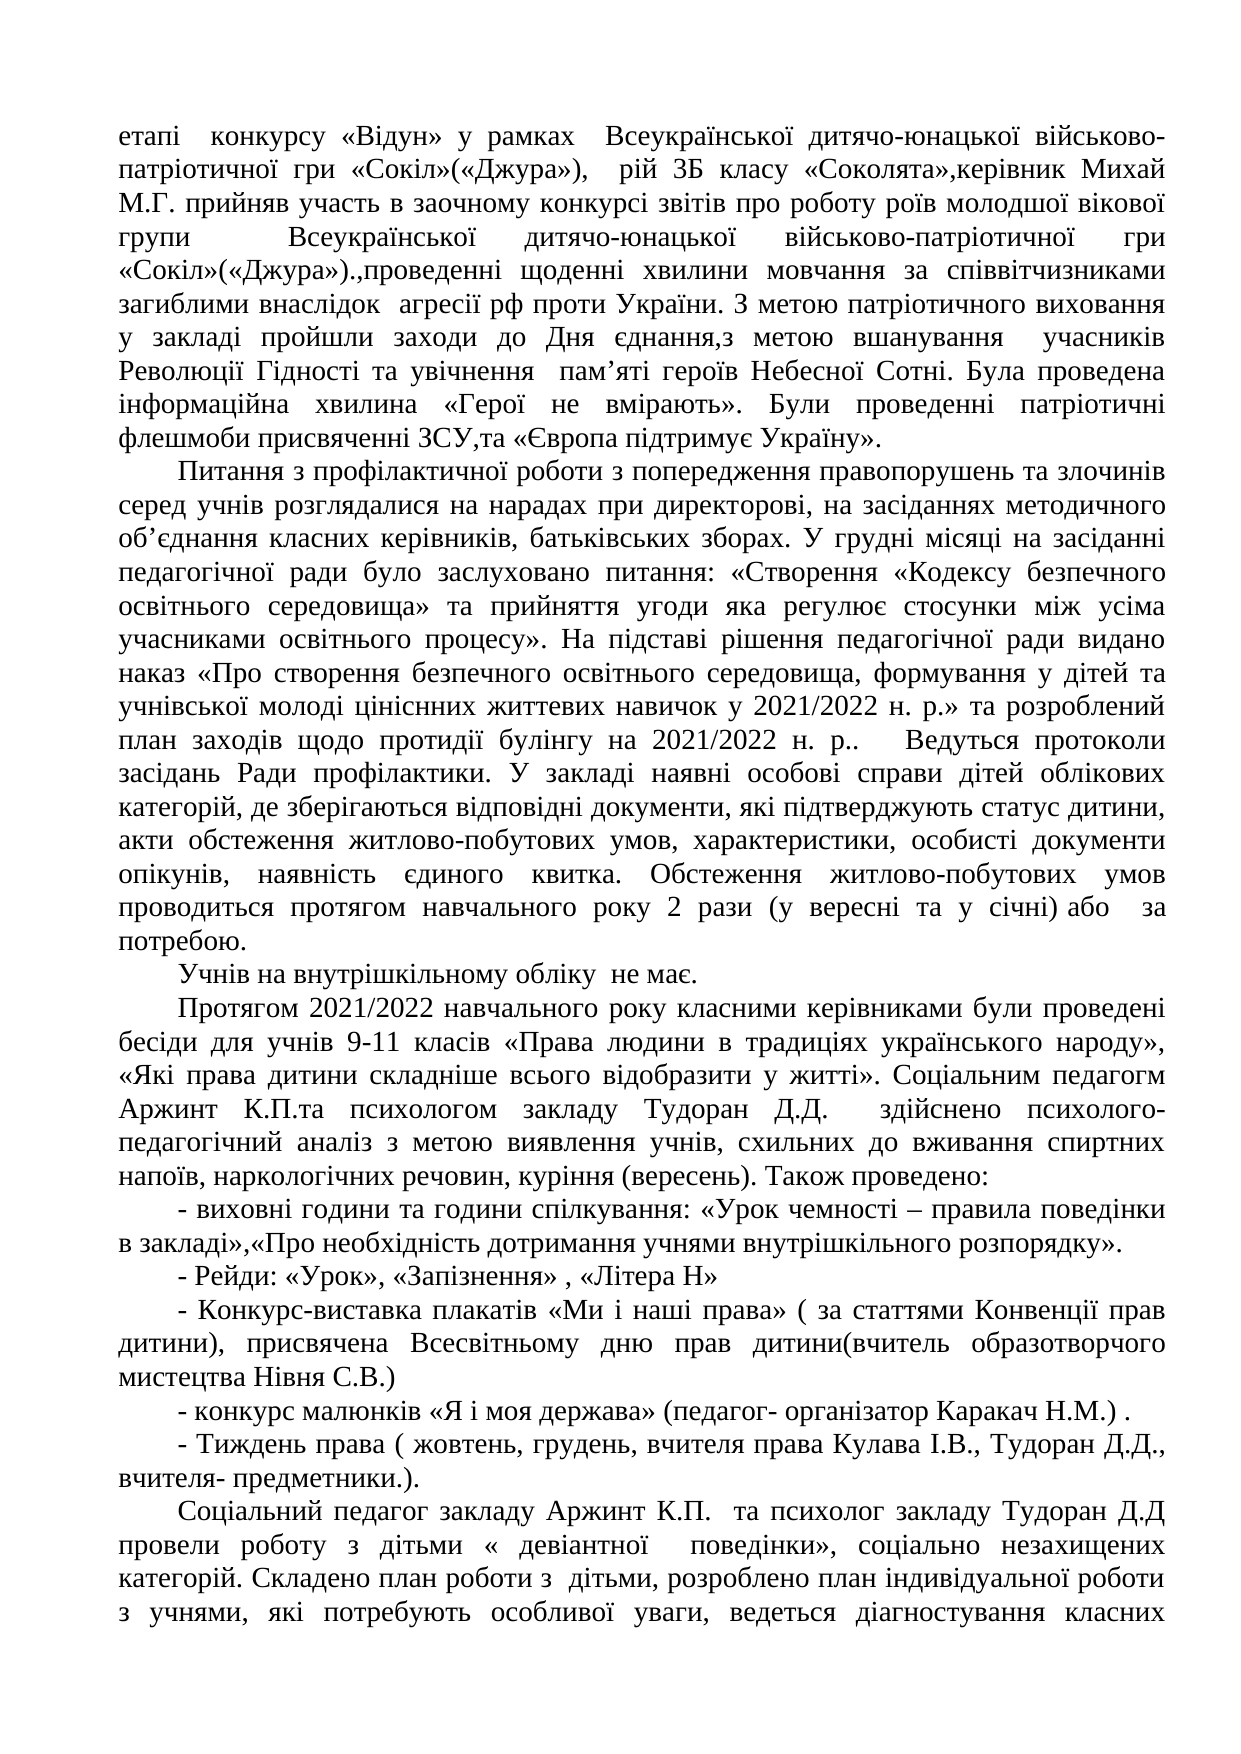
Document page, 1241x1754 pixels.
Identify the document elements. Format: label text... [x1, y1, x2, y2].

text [118, 118, 1167, 453]
text - виховні години та години спілкування: «Урок чемності – правила поведінки в закладі»,«Про необхідність дотримання учнями внутрішкільного розпорядку». [118, 1191, 1167, 1258]
text - конкурс малюнків «Я і моя держава» (педагог- організатор Каракач Н.М.) . [118, 1393, 1167, 1426]
text - Конкурс-виставка плакатів «Ми і наші права» ( за статтями Конвенції прав дитини), присвячена Всесвітньому дню прав дитини(вчитель образотворчого мистецтва Нівня С.В.) [118, 1292, 1167, 1393]
text Учнів на внутрішкільному обліку не має. [118, 957, 1167, 990]
text - Тиждень права ( жовтень, грудень, вчителя права Кулава І.В., Тудоран Д.Д., вчителя- предметники.). [118, 1426, 1167, 1493]
text Питання з профілактичної роботи з попередження правопорушень та злочинів серед учнів розглядалися на нарадах при директорові, на засіданнях методичного об’єднання класних керівників, батьківських зборах. У грудні місяці на засіданні педагогічної ради було заслуховано питання: «Створення «Кодексу безпечного освітнього середовища» та прийняття угоди яка регулює стосунки між усіма учасниками освітнього процесу». На підставі рішення педагогічної ради видано наказ «Про створення безпечного освітнього середовища, формування у дітей та учнівської молоді цініснних життевих навичок у 2021/2022 н. р.» та розроблений план заходів щодо протидії булінгу на 2021/2022 н. р.. Ведуться протоколи засідань Ради профілактики. У закладі наявні особові справи дітей облікових категорій, де зберігаються відповідні документи, які підтверджують статус дитини, акти обстеження житлово-побутових умов, характеристики, особисті документи опікунів, наявність єдиного квитка. Обстеження житлово-побутових умов проводиться протягом навчального року 2 рази (у вересні та у січні) або за потребою. [118, 453, 1167, 957]
text - Рейди: «Урок», «Запізнення» , «Літера Н» [118, 1258, 1167, 1292]
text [118, 1493, 1167, 1627]
text Протягом 2021/2022 навчального року класними керівниками були проведені бесіди для учнів 9-11 класів «Права людини в традиціях українського народу», «Які права дитини складніше всього відобразити у житті». Соціальним педагогм Аржинт К.П.та психологом закладу Тудоран Д.Д. здійснено психолого-педагогічний аналіз з метою виявлення учнів, схильних до вживання спиртних напоїв, наркологічних речовин, куріння (вересень). Також проведено: [118, 990, 1167, 1191]
